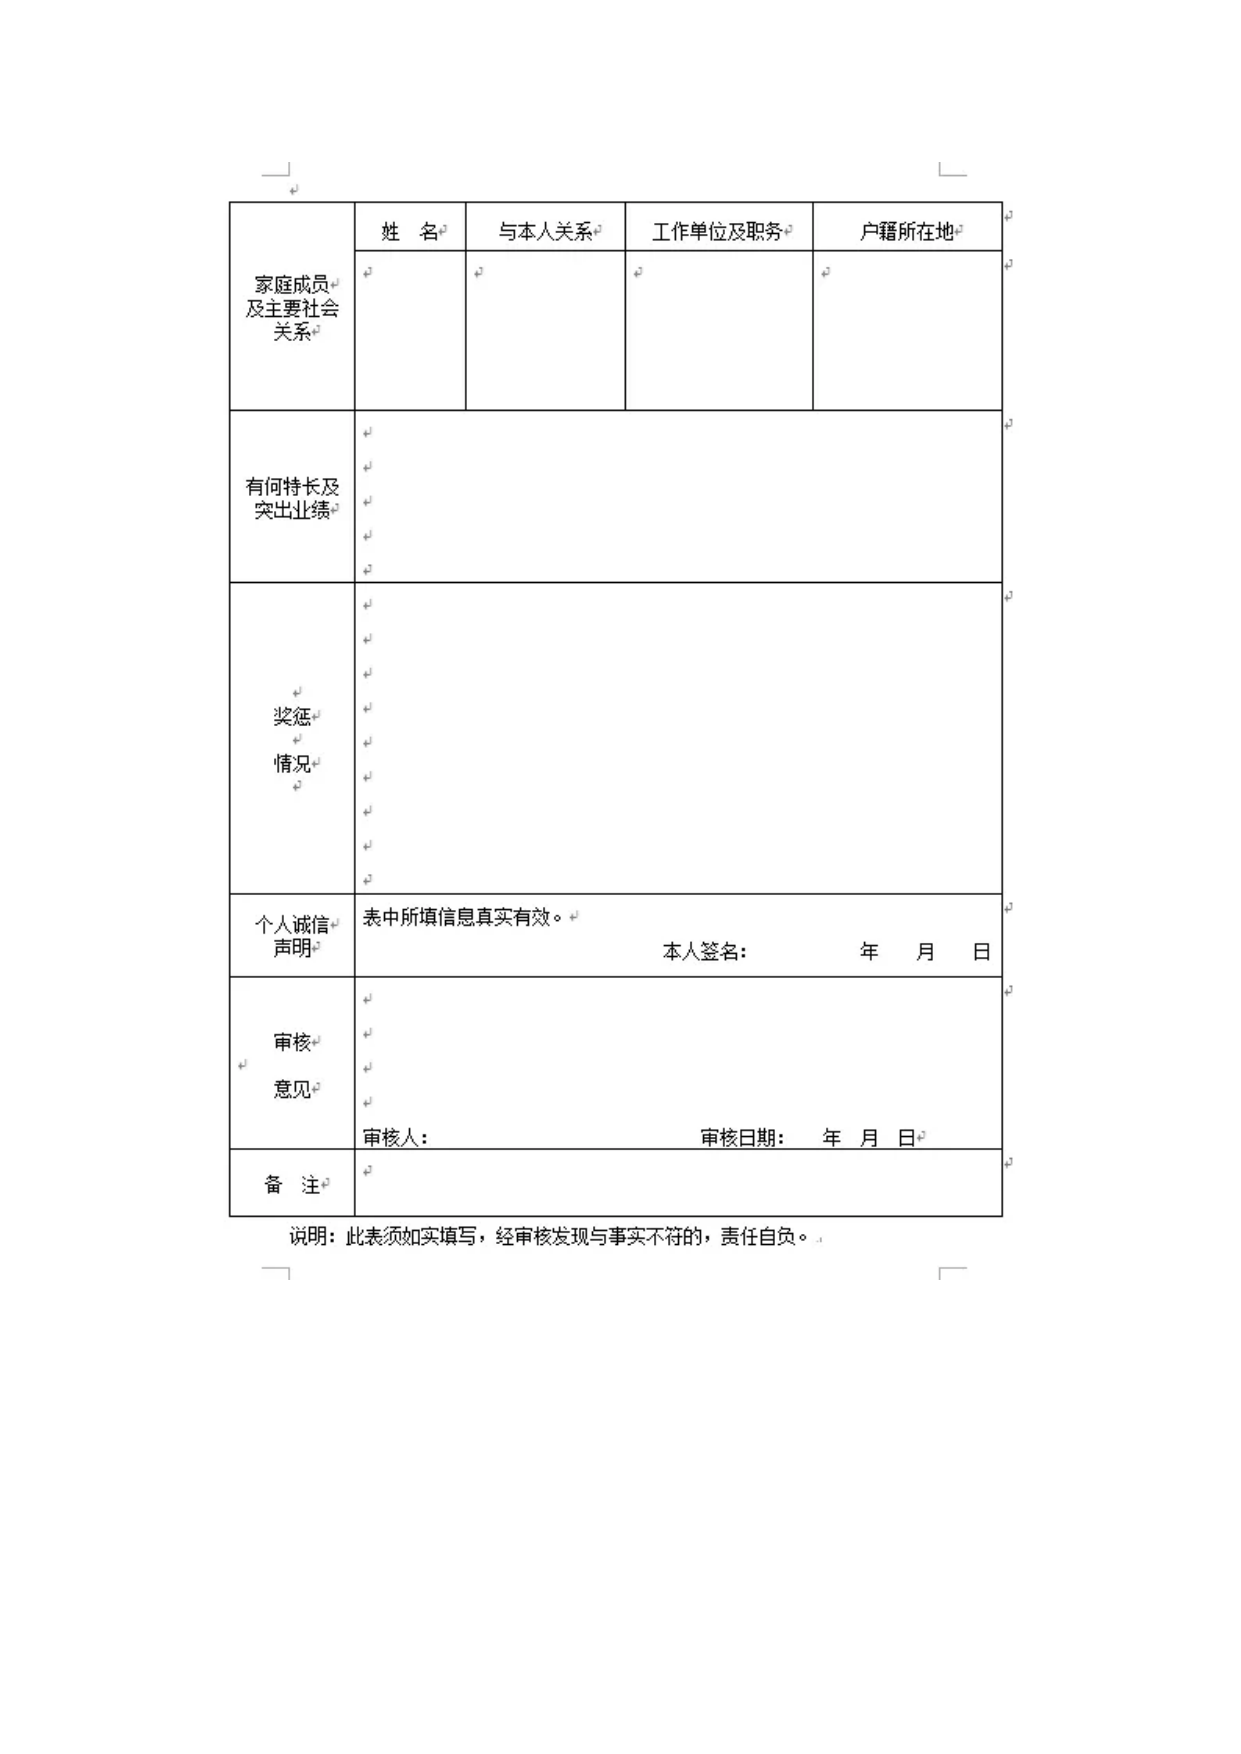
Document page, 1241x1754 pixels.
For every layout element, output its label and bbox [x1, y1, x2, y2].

picture [187, 162, 1033, 1280]
